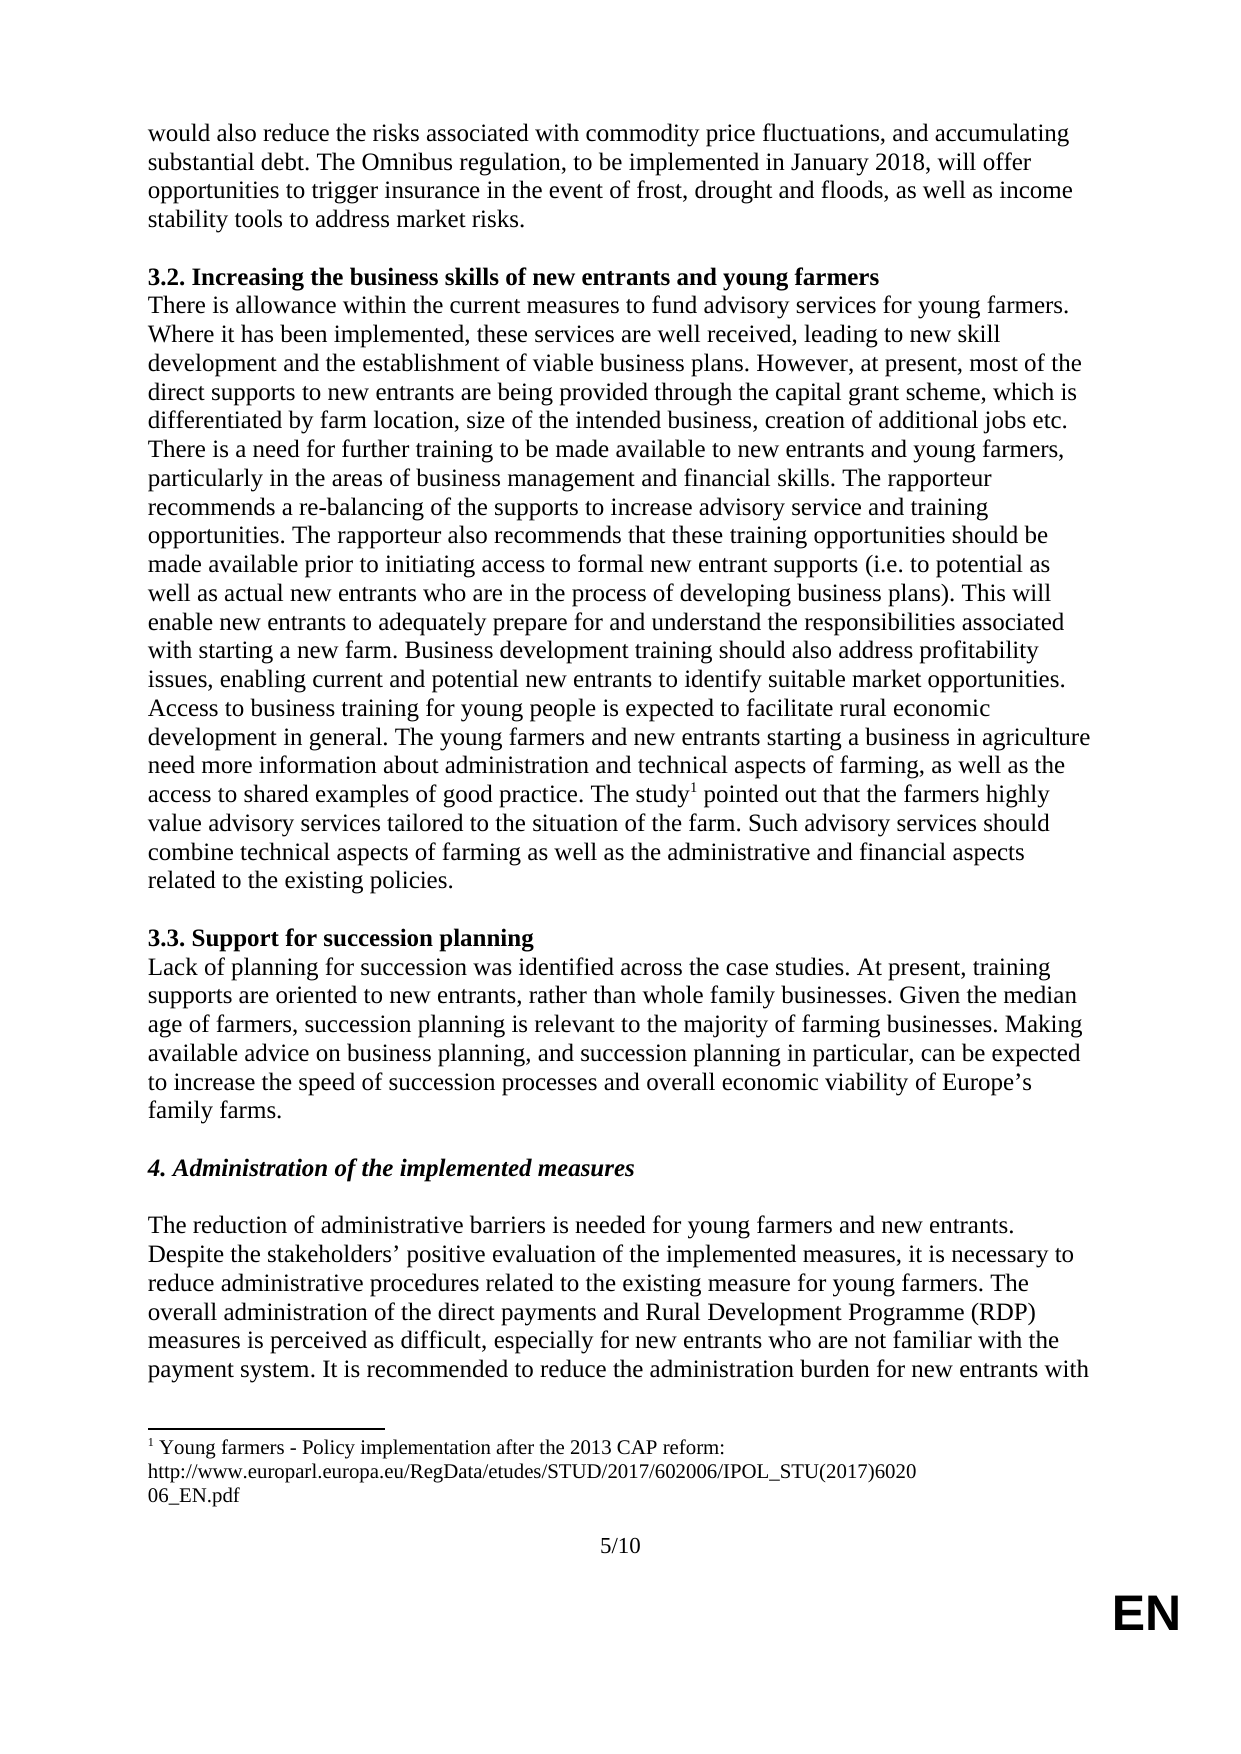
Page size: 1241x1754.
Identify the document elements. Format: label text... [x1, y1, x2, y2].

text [148, 118, 1092, 233]
text 3.2. Increasing the business skills of new entrants and young farmers [148, 262, 1092, 291]
text Lack of planning for succession was identified across the case studies. At present, training supports are oriented to new entrants, rather than whole family businesses. Given the median age of farmers, succession planning is relevant to the majority of farming businesses. Making available advice on business planning, and succession planning in particular, can be expected to increase the speed of succession processes and overall economic viability of Europe’s family farms. [148, 952, 1092, 1124]
text 3.3. Support for succession planning [148, 923, 1092, 952]
text There is allowance within the current measures to fund advisory services for young farmers. Where it has been implemented, these services are well received, leading to new skill development and the establishment of viable business plans. However, at present, most of the direct supports to new entrants are being provided through the capital grant scheme, which is differentiated by farm location, size of the intended business, creation of additional jobs etc. There is a need for further training to be made available to new entrants and young farmers, particularly in the areas of business management and financial skills. The rapporteur recommends a re-balancing of the supports to increase advisory service and training opportunities. The rapporteur also recommends that these training opportunities should be made available prior to initiating access to formal new entrant supports (i.e. to potential as well as actual new entrants who are in the process of developing business plans). This will enable new entrants to adequately prepare for and understand the responsibilities associated with starting a new farm. Business development training should also address profitability issues, enabling current and potential new entrants to identify suitable market opportunities. Access to business training for young people is expected to facilitate rural economic development in general. The young farmers and new entrants starting a business in agriculture need more information about administration and technical aspects of farming, as well as the access to shared examples of good practice. The study pointed out that the farmers highly value advisory services tailored to the situation of the farm. Such advisory services should combine technical aspects of farming as well as the administrative and financial aspects related to the existing policies. [148, 291, 1092, 894]
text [148, 1211, 1092, 1383]
text 4. Administration of the implemented measures [148, 1153, 1092, 1182]
